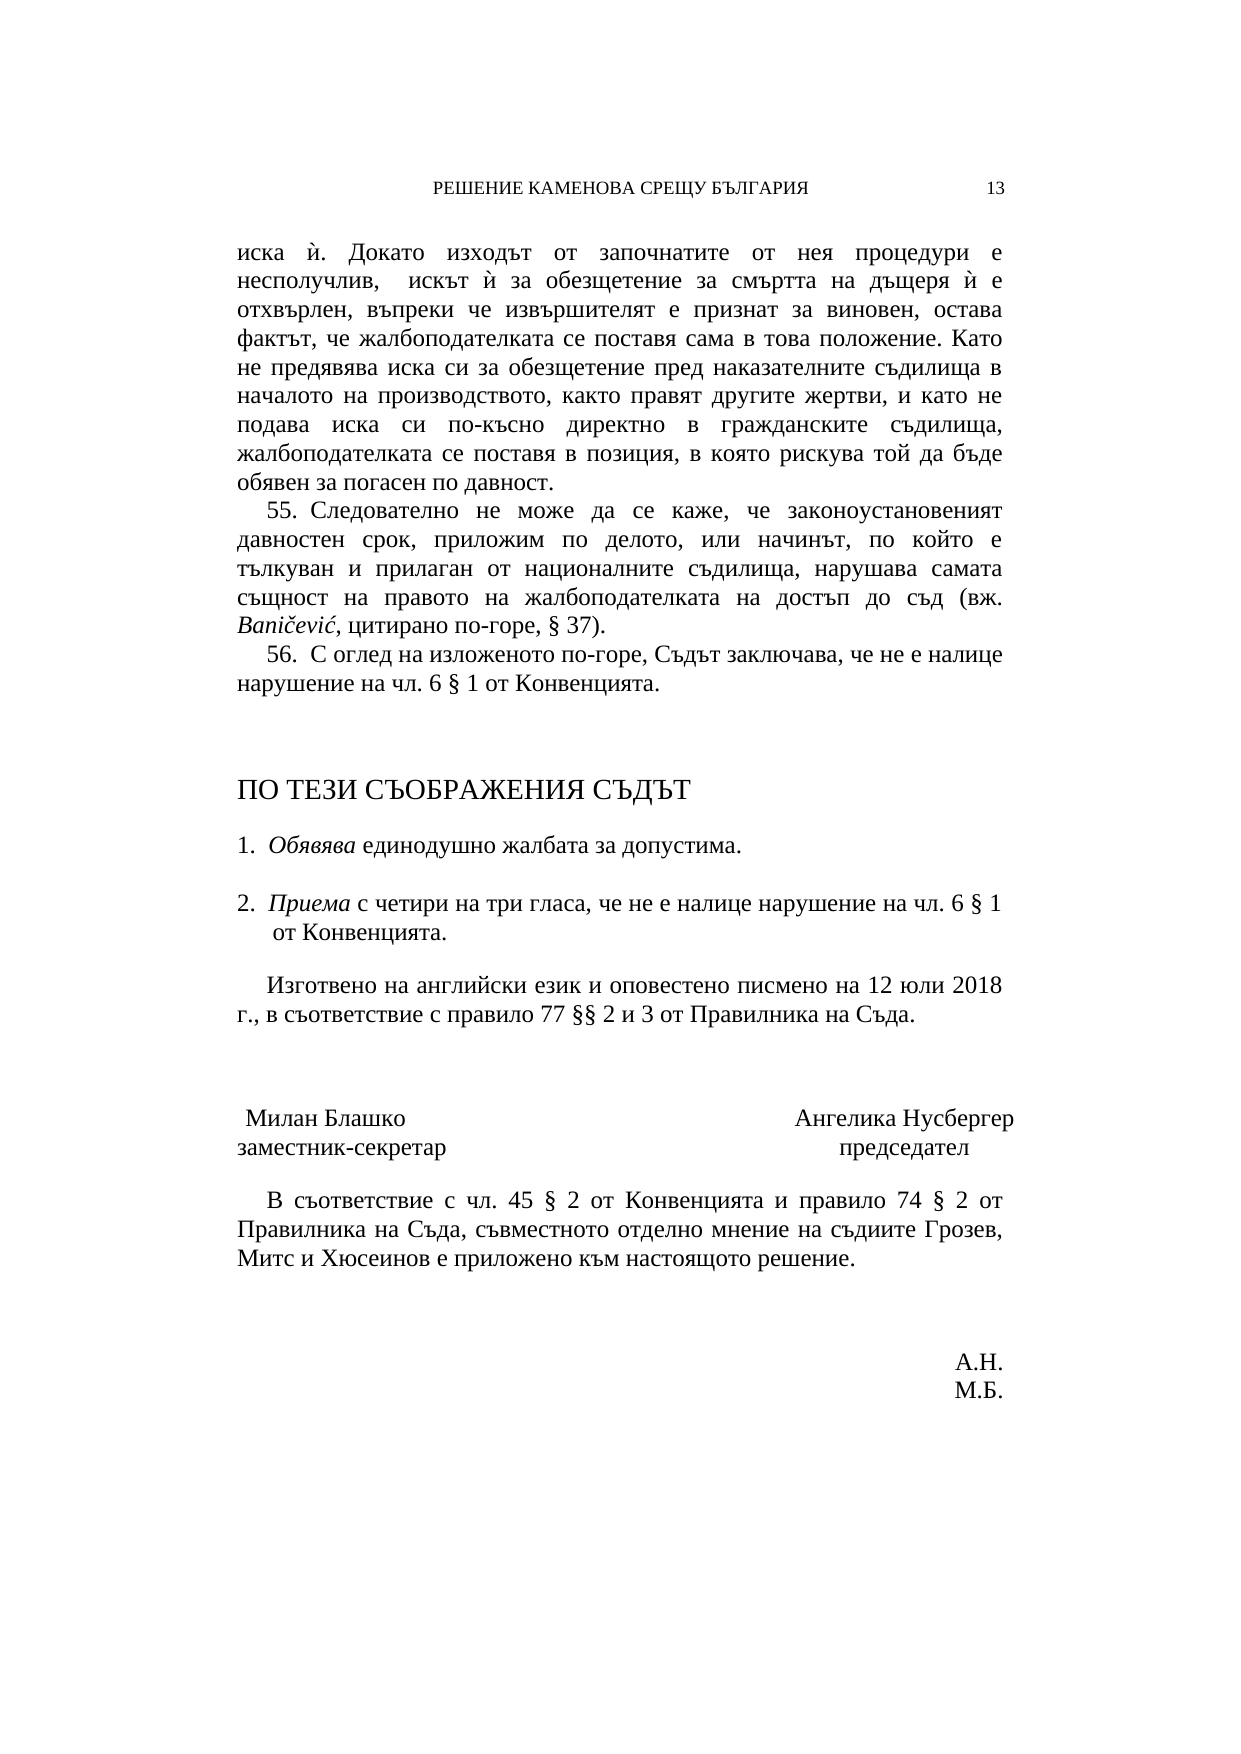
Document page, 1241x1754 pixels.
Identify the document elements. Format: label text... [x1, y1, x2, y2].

text Изготвено на английски език и оповестено писмено на 12 юли 2018 г., в съответствие с правило 77 §§ 2 и 3 от Правилника на Съда. [237, 970, 1003, 1028]
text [237, 237, 1003, 496]
list 1. Обявява единодушно жалбата за допустима. [237, 830, 1003, 859]
text В съответствие с чл. 45 § 2 от Конвенцията и правило 74 § 2 от Правилника на Съда, съвместното отделно мнение на съдиите Грозев, Митс и Хюсеинов е приложено към настоящото решение. [237, 1185, 1003, 1272]
text A.Н. М.Б. [237, 1347, 1003, 1404]
title ПО ТЕЗИ СЪОБРАЖЕНИЯ СЪДЪТ [237, 772, 1003, 805]
text Милан Блашко Ангелика Нусбергер заместник-секретар председател [237, 1103, 1003, 1160]
list 2. Приема с четири на три гласа, че не е налице нарушение на чл. 6 § 1 от Конвенцията. [237, 888, 1003, 945]
